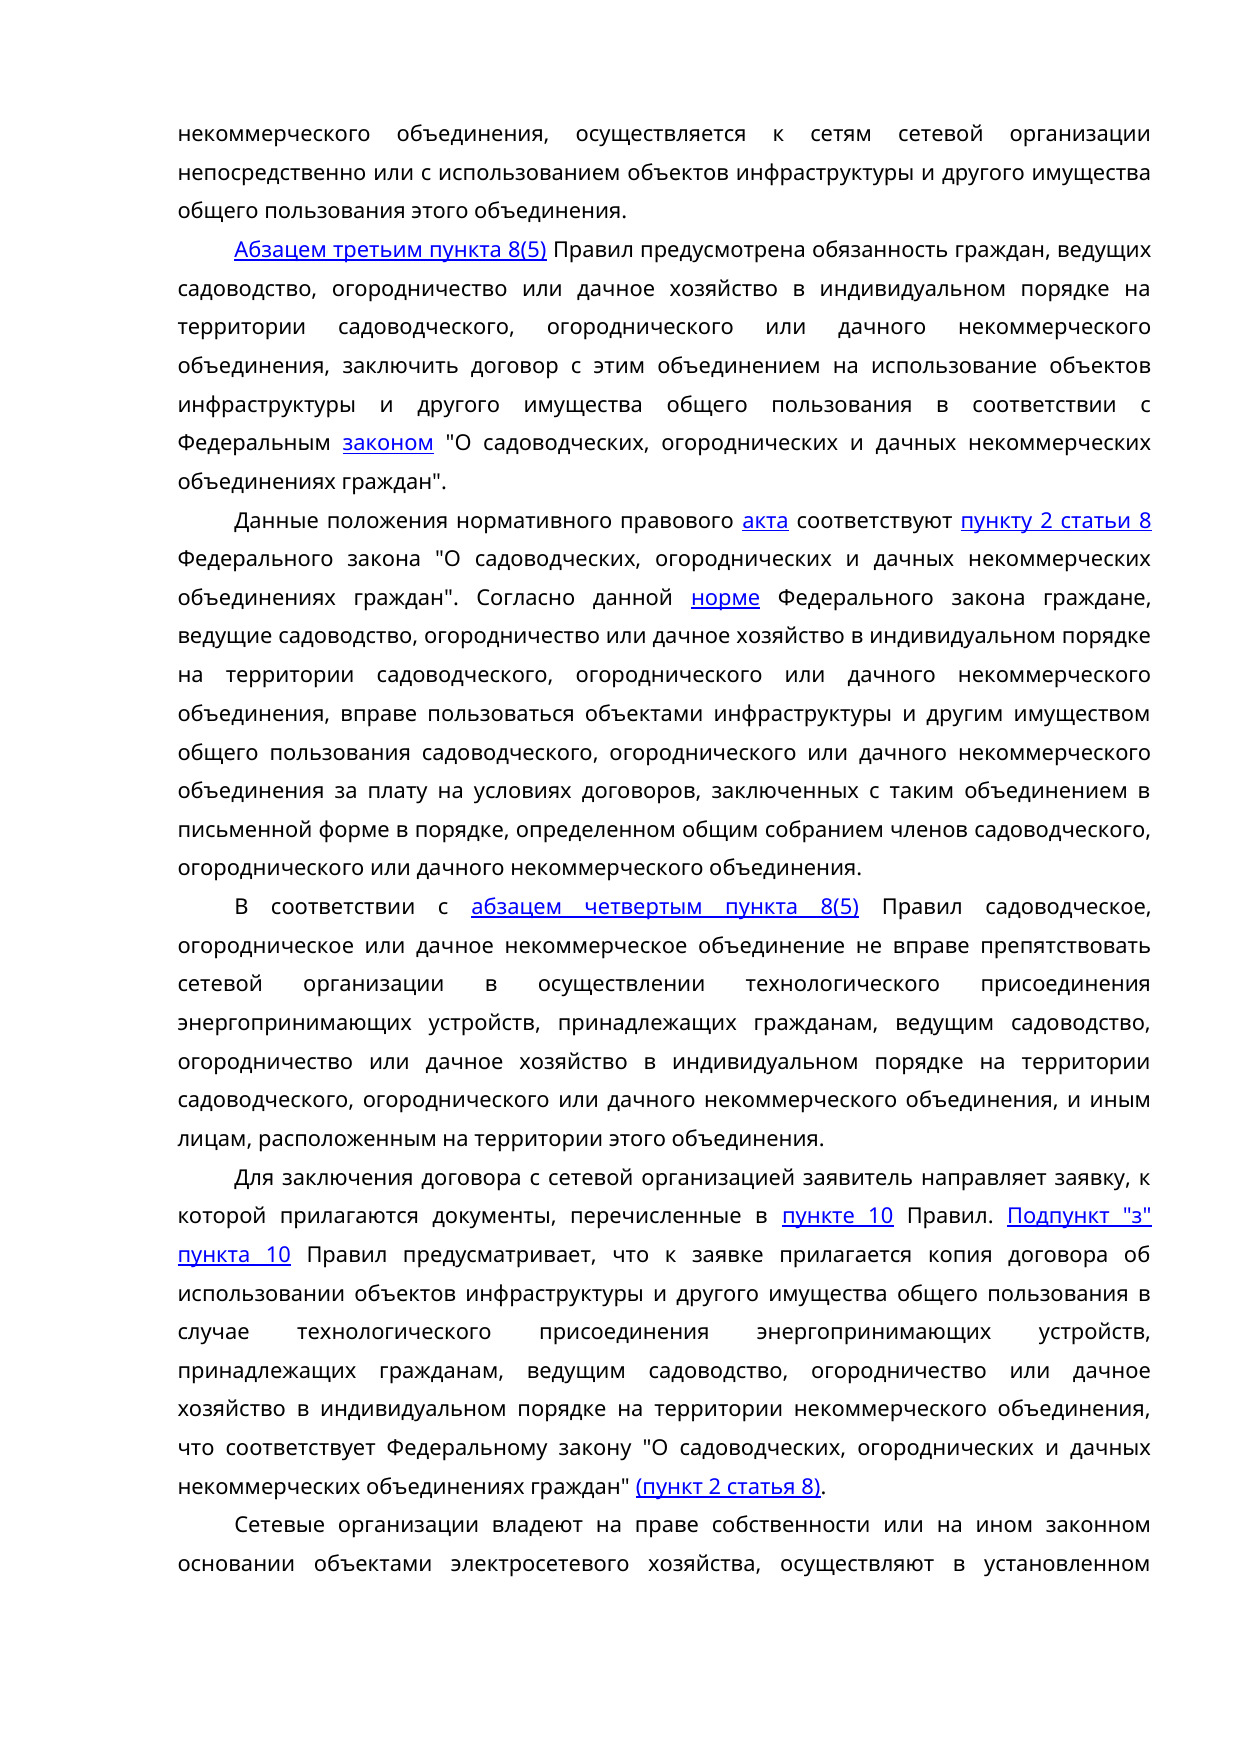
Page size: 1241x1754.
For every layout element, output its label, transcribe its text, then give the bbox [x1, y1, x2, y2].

text Для заключения договора с сетевой организацией заявитель направляет заявку, к которой прилагаются документы, перечисленные в пункте 10 Правил. Подпункт "з" пункта 10 Правил предусматривает, что к заявке прилагается копия договора об использовании объектов инфраструктуры и другого имущества общего пользования в случае технологического присоединения энергопринимающих устройств, принадлежащих гражданам, ведущим садоводство, огородничество или дачное хозяйство в индивидуальном порядке на территории некоммерческого объединения, что соответствует Федеральному закону "О садоводческих, огороднических и дачных некоммерческих объединениях граждан" (пункт 2 статья 8). [177, 1162, 1152, 1501]
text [177, 1509, 1152, 1578]
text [177, 118, 1152, 225]
text В соответствии с абзацем четвертым пункта 8(5) Правил садоводческое, огородническое или дачное некоммерческое объединение не вправе препятствовать сетевой организации в осуществлении технологического присоединения энергопринимающих устройств, принадлежащих гражданам, ведущим садоводство, огородничество или дачное хозяйство в индивидуальном порядке на территории садоводческого, огороднического или дачного некоммерческого объединения, и иным лицам, расположенным на территории этого объединения. [177, 891, 1152, 1153]
text Абзацем третьим пункта 8(5) Правил предусмотрена обязанность граждан, ведущих садоводство, огородничество или дачное хозяйство в индивидуальном порядке на территории садоводческого, огороднического или дачного некоммерческого объединения, заключить договор с этим объединением на использование объектов инфраструктуры и другого имущества общего пользования в соответствии с Федеральным законом "О садоводческих, огороднических и дачных некоммерческих объединениях граждан". [177, 234, 1152, 496]
text Данные положения нормативного правового акта соответствуют пункту 2 статьи 8 Федерального закона "О садоводческих, огороднических и дачных некоммерческих объединениях граждан". Согласно данной норме Федерального закона граждане, ведущие садоводство, огородничество или дачное хозяйство в индивидуальном порядке на территории садоводческого, огороднического или дачного некоммерческого объединения, вправе пользоваться объектами инфраструктуры и другим имуществом общего пользования садоводческого, огороднического или дачного некоммерческого объединения за плату на условиях договоров, заключенных с таким объединением в письменной форме в порядке, определенном общим собранием членов садоводческого, огороднического или дачного некоммерческого объединения. [177, 504, 1152, 882]
